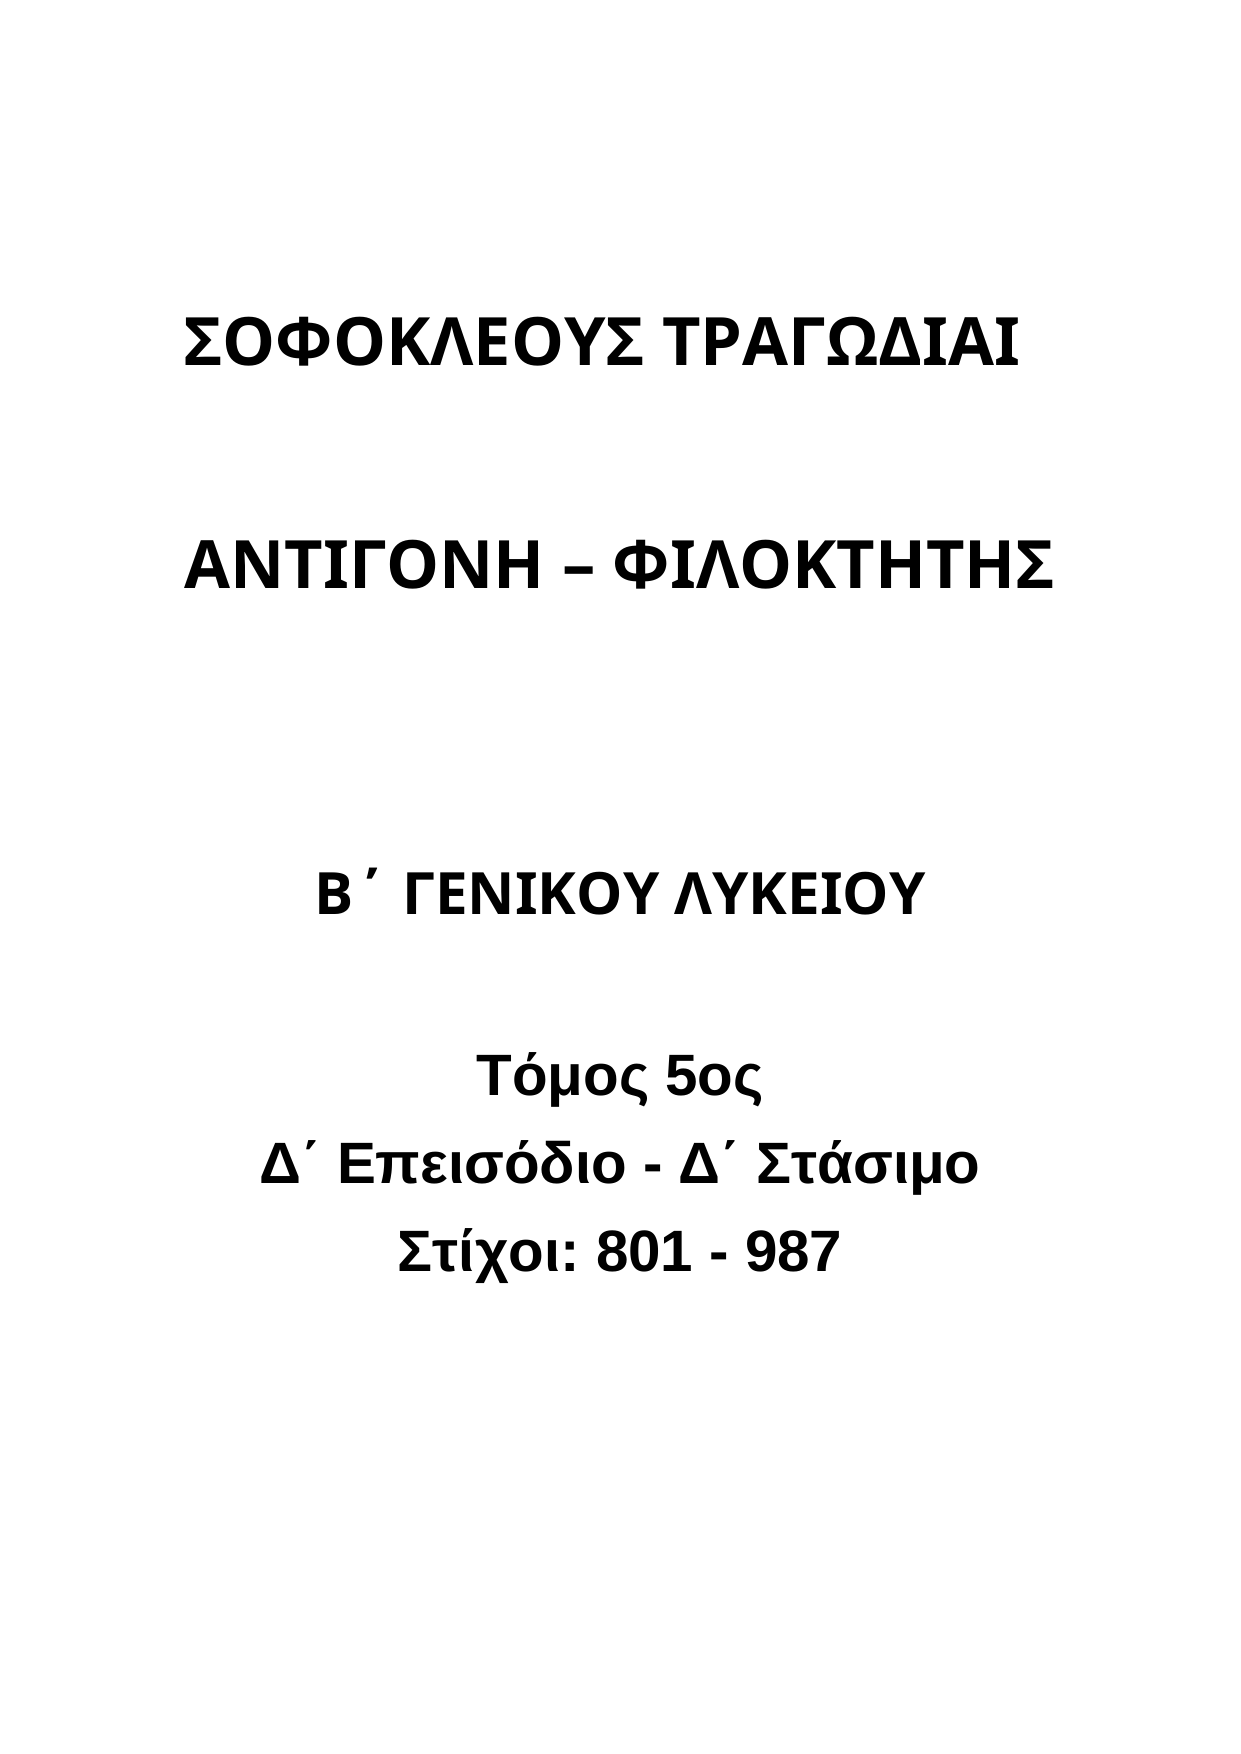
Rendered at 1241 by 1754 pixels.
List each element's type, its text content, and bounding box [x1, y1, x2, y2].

text Δ΄ Επεισόδιο - Δ΄ Στάσιμο [118, 1128, 1122, 1196]
text Β΄ ΓΕΝΙΚΟΥ ΛΥΚΕΙΟΥ [118, 852, 1122, 932]
text ΑΝΤΙΓΟΝΗ – ΦΙΛΟΚΤΗΤΗΣ [118, 517, 1122, 608]
text Τόμος 5ος [118, 1041, 1122, 1108]
text ΣΟΦΟΚΛΕΟΥΣ ΤΡΑΓΩΔΙΑΙ [118, 294, 1122, 385]
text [118, 1216, 1122, 1283]
